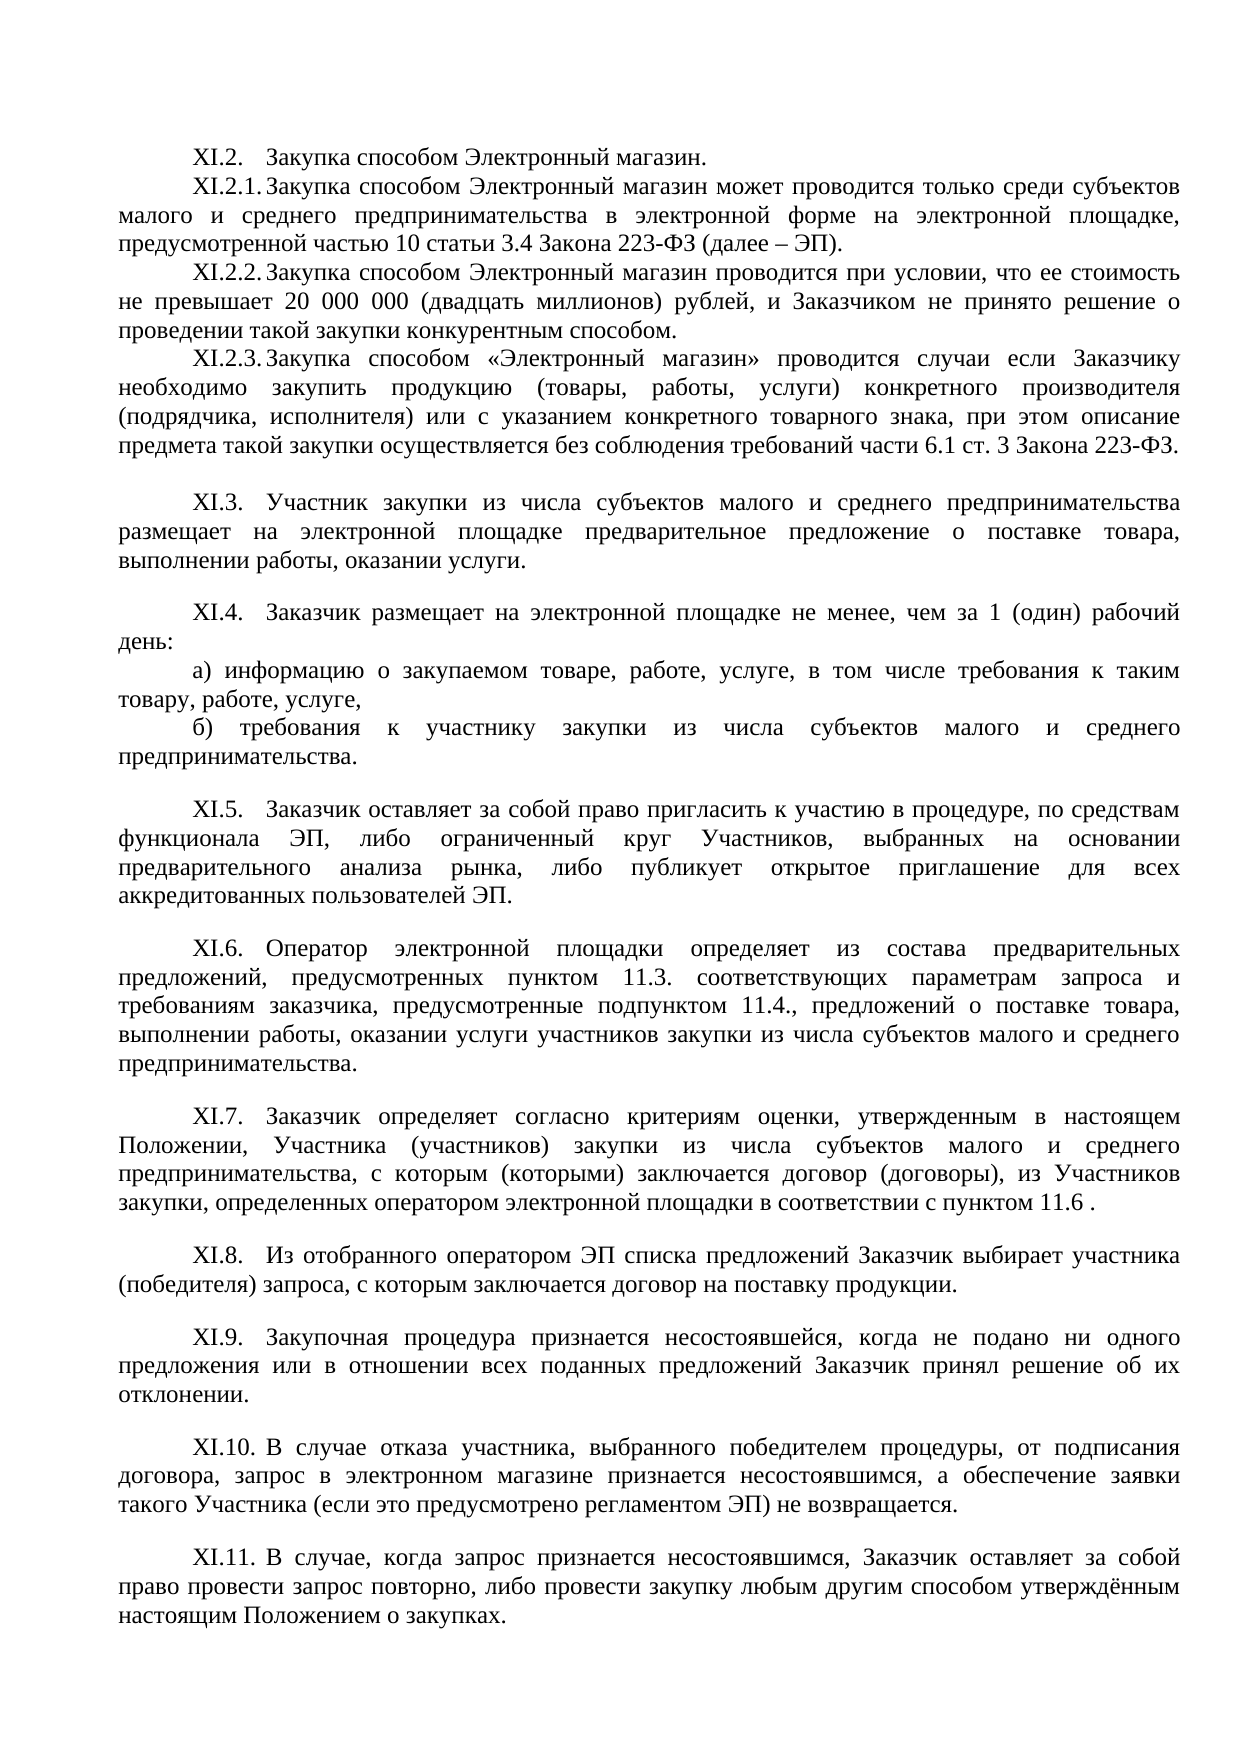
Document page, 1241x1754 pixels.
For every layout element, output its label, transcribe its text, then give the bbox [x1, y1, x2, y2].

subtitle Заказчик оставляет за собой право пригласить к участию в процедуре, по средствам функционала ЭП, либо ограниченный круг Участников, выбранных на основании предварительного анализа рынка, либо публикует открытое приглашение для всех аккредитованных пользователей ЭП. [118, 794, 1181, 909]
subtitle В случае, когда запрос признается несостоявшимся, Заказчик оставляет за собой право провести запрос повторно, либо провести закупку любым другим способом утверждённым настоящим Положением о закупках. [118, 1542, 1181, 1628]
subtitle Оператор электронной площадки определяет из состава предварительных предложений, предусмотренных пунктом 11.3. соответствующих параметрам запроса и требованиям заказчика, предусмотренные подпунктом 11.4., предложений о поставке товара, выполнении работы, оказании услуги участников закупки из числа субъектов малого и среднего предпринимательства. [118, 933, 1181, 1077]
subtitle В случае отказа участника, выбранного победителем процедуры, от подписания договора, запрос в электронном магазине признается несостоявшимся, а обеспечение заявки такого Участника (если это предусмотрено регламентом ЭП) не возвращается. [118, 1432, 1181, 1518]
subtitle б) требования к участнику закупки из числа субъектов малого и среднего предпринимательства. [118, 712, 1181, 770]
subtitle Заказчик определяет согласно критериям оценки, утвержденным в настоящем Положении, Участника (участников) закупки из числа субъектов малого и среднего предпринимательства, с которым (которыми) заключается договор (договоры), из Участников закупки, определенных оператором электронной площадки в соответствии с пунктом 11.6 . [118, 1101, 1181, 1216]
subtitle Закупка способом Электронный магазин проводится при условии, что ее стоимость не превышает 20 000 000 (двадцать миллионов) рублей, и Заказчиком не принято решение о проведении такой закупки конкурентным способом. [118, 257, 1181, 343]
subtitle Участник закупки из числа субъектов малого и среднего предпринимательства размещает на электронной площадке предварительное предложение о поставке товара, выполнении работы, оказании услуги. [118, 487, 1181, 573]
subtitle а) информацию о закупаемом товаре, работе, услуге, в том числе требования к таким товару, работе, услуге, [118, 655, 1181, 712]
subtitle Закупка способом «Электронный магазин» проводится случаи если Заказчику необходимо закупить продукцию (товары, работы, услуги) конкретного производителя (подрядчика, исполнителя) или с указанием конкретного товарного знака, при этом описание предмета такой закупки осуществляется без соблюдения требований части 6.1 ст. 3 Закона 223-ФЗ. [118, 343, 1181, 458]
subtitle Заказчик размещает на электронной площадке не менее, чем за 1 (один) рабочий день: [118, 597, 1181, 655]
subtitle Закупка способом Электронный магазин. [118, 142, 1181, 171]
subtitle Из отобранного оператором ЭП списка предложений Заказчик выбирает участника (победителя) запроса, с которым заключается договор на поставку продукции. [118, 1240, 1181, 1297]
subtitle Закупочная процедура признается несостоявшейся, когда не подано ни одного предложения или в отношении всех поданных предложений Заказчик принял решение об их отклонении. [118, 1322, 1181, 1408]
subtitle Закупка способом Электронный магазин может проводится только среди субъектов малого и среднего предпринимательства в электронной форме на электронной площадке, предусмотренной частью 10 статьи 3.4 Закона 223-ФЗ (далее – ЭП). [118, 171, 1181, 257]
